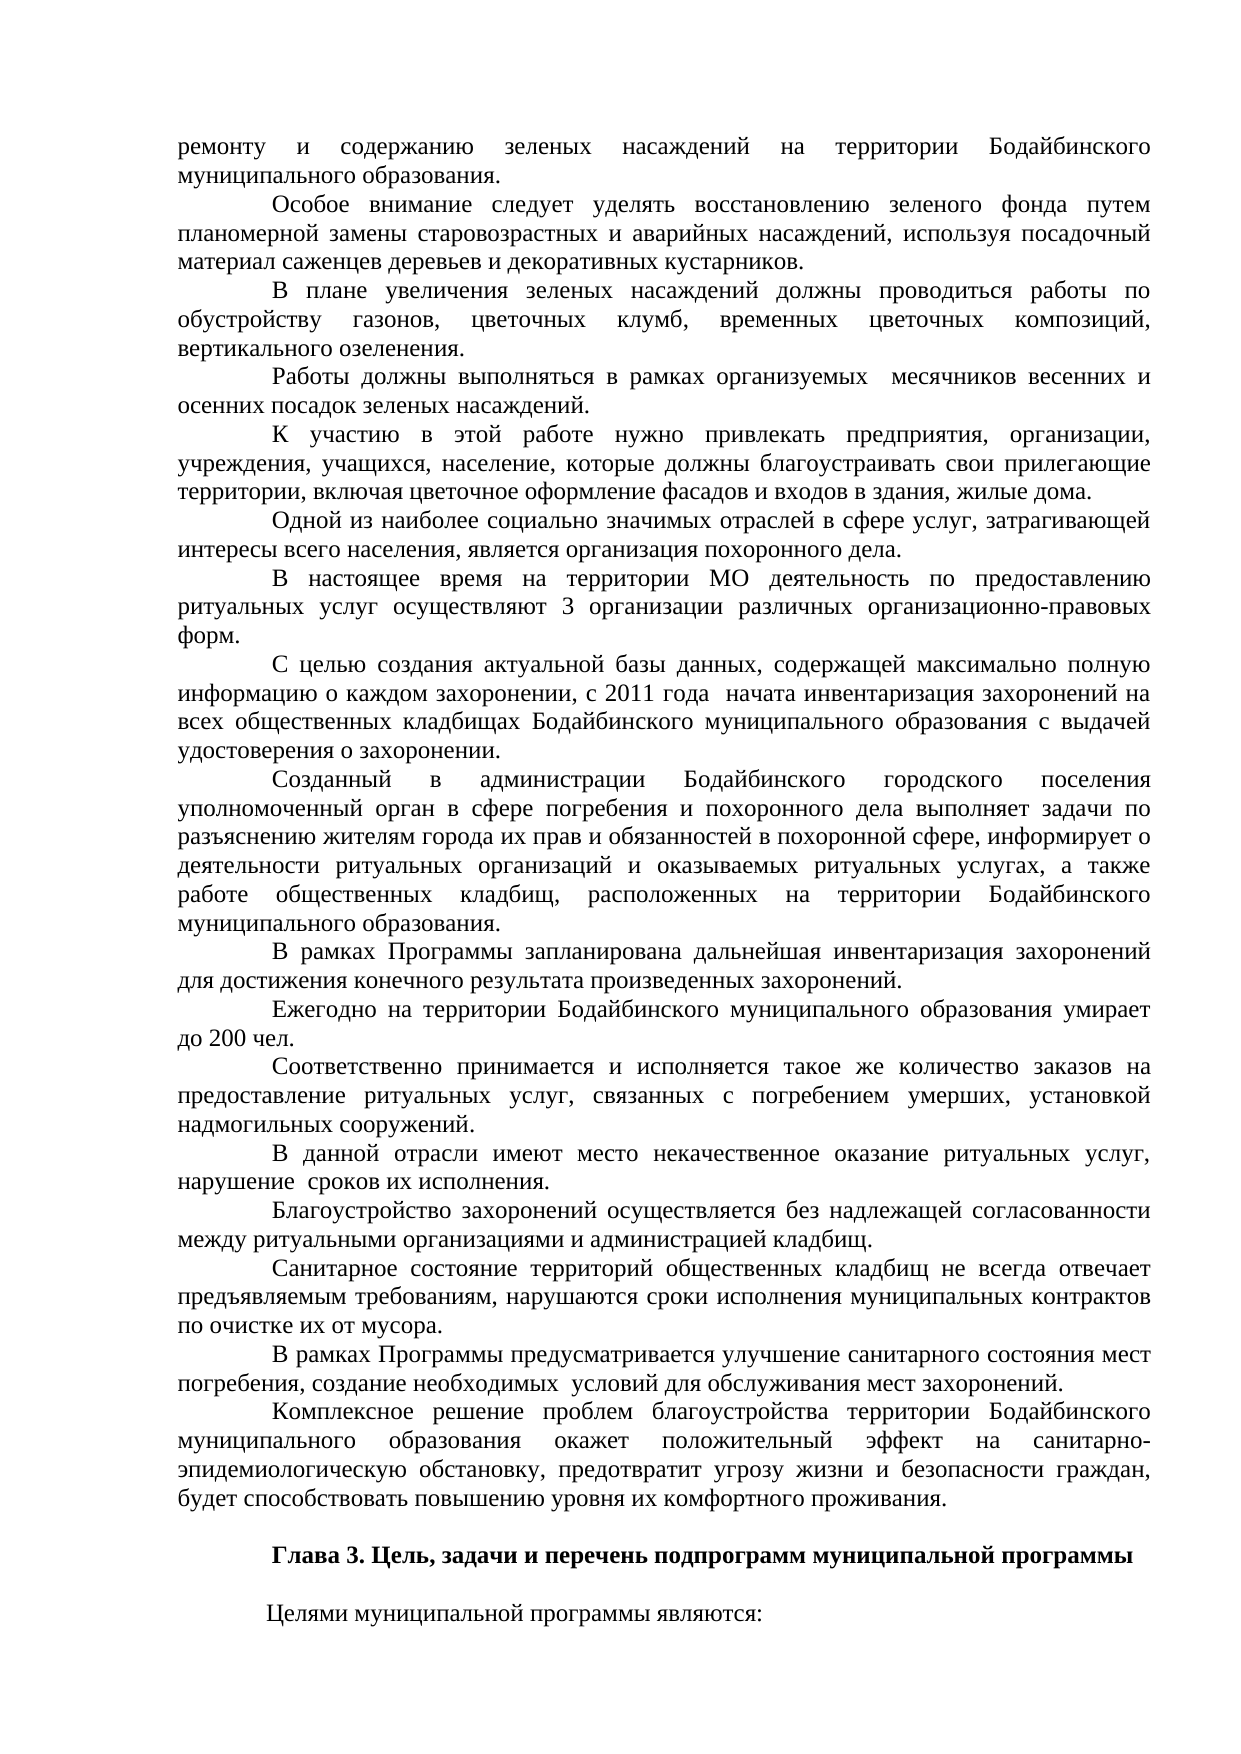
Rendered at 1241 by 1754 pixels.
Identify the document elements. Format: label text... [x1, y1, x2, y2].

text Особое внимание следует уделять восстановлению зеленого фонда путем планомерной замены старовозрастных и аварийных насаждений, используя посадочный материал саженцев деревьев и декоративных кустарников. [177, 189, 1152, 275]
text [177, 131, 1152, 189]
text Благоустройство захоронений осуществляется без надлежащей согласованности между ритуальными организациями и администрацией кладбищ. [177, 1195, 1152, 1253]
text В данной отрасли имеют место некачественное оказание ритуальных услуг, нарушение сроков их исполнения. [177, 1138, 1152, 1195]
text В настоящее время на территории МО деятельность по предоставлению ритуальных услуг осуществляют 3 организации различных организационно-правовых форм. [177, 563, 1152, 649]
list Целями муниципальной программы являются: [177, 1598, 1152, 1626]
text В рамках Программы запланирована дальнейшая инвентаризация захоронений для достижения конечного результата произведенных захоронений. [177, 936, 1152, 994]
text В плане увеличения зеленых насаждений должны проводиться работы по обустройству газонов, цветочных клумб, временных цветочных композиций, вертикального озеленения. [177, 275, 1152, 361]
text К участию в этой работе нужно привлекать предприятия, организации, учреждения, учащихся, население, которые должны благоустраивать свои прилегающие территории, включая цветочное оформление фасадов и входов в здания, жилые дома. [177, 419, 1152, 505]
text С целью создания актуальной базы данных, содержащей максимально полную информацию о каждом захоронении, с 2011 года начата инвентаризация захоронений на всех общественных кладбищах Бодайбинского муниципального образования с выдачей удостоверения о захоронении. [177, 649, 1152, 764]
text Комплексное решение проблем благоустройства территории Бодайбинского муниципального образования окажет положительный эффект на санитарно-эпидемиологическую обстановку, предотвратит угрозу жизни и безопасности граждан, будет способствовать повышению уровня их комфортного проживания. [177, 1396, 1152, 1511]
text Ежегодно на территории Бодайбинского муниципального образования умирает до 200 чел. [177, 994, 1152, 1051]
text Созданный в администрации Бодайбинского городского поселения уполномоченный орган в сфере погребения и похоронного дела выполняет задачи по разъяснению жителям города их прав и обязанностей в похоронной сфере, информирует о деятельности ритуальных организаций и оказываемых ритуальных услугах, а также работе общественных кладбищ, расположенных на территории Бодайбинского муниципального образования. [177, 764, 1152, 936]
text В рамках Программы предусматривается улучшение санитарного состояния мест погребения, создание необходимых условий для обслуживания мест захоронений. [177, 1339, 1152, 1396]
text Соответственно принимается и исполняется такое же количество заказов на предоставление ритуальных услуг, связанных с погребением умерших, установкой надмогильных сооружений. [177, 1051, 1152, 1138]
text Одной из наиболее социально значимых отраслей в сфере услуг, затрагивающей интересы всего населения, является организация похоронного дела. [177, 505, 1152, 563]
text Работы должны выполняться в рамках организуемых месячников весенних и осенних посадок зеленых насаждений. [177, 361, 1152, 419]
text Глава 3. Цель, задачи и перечень подпрограмм муниципальной программы [177, 1540, 1152, 1569]
text Санитарное состояние территорий общественных кладбищ не всегда отвечает предъявляемым требованиям, нарушаются сроки исполнения муниципальных контрактов по очистке их от мусора. [177, 1253, 1152, 1339]
